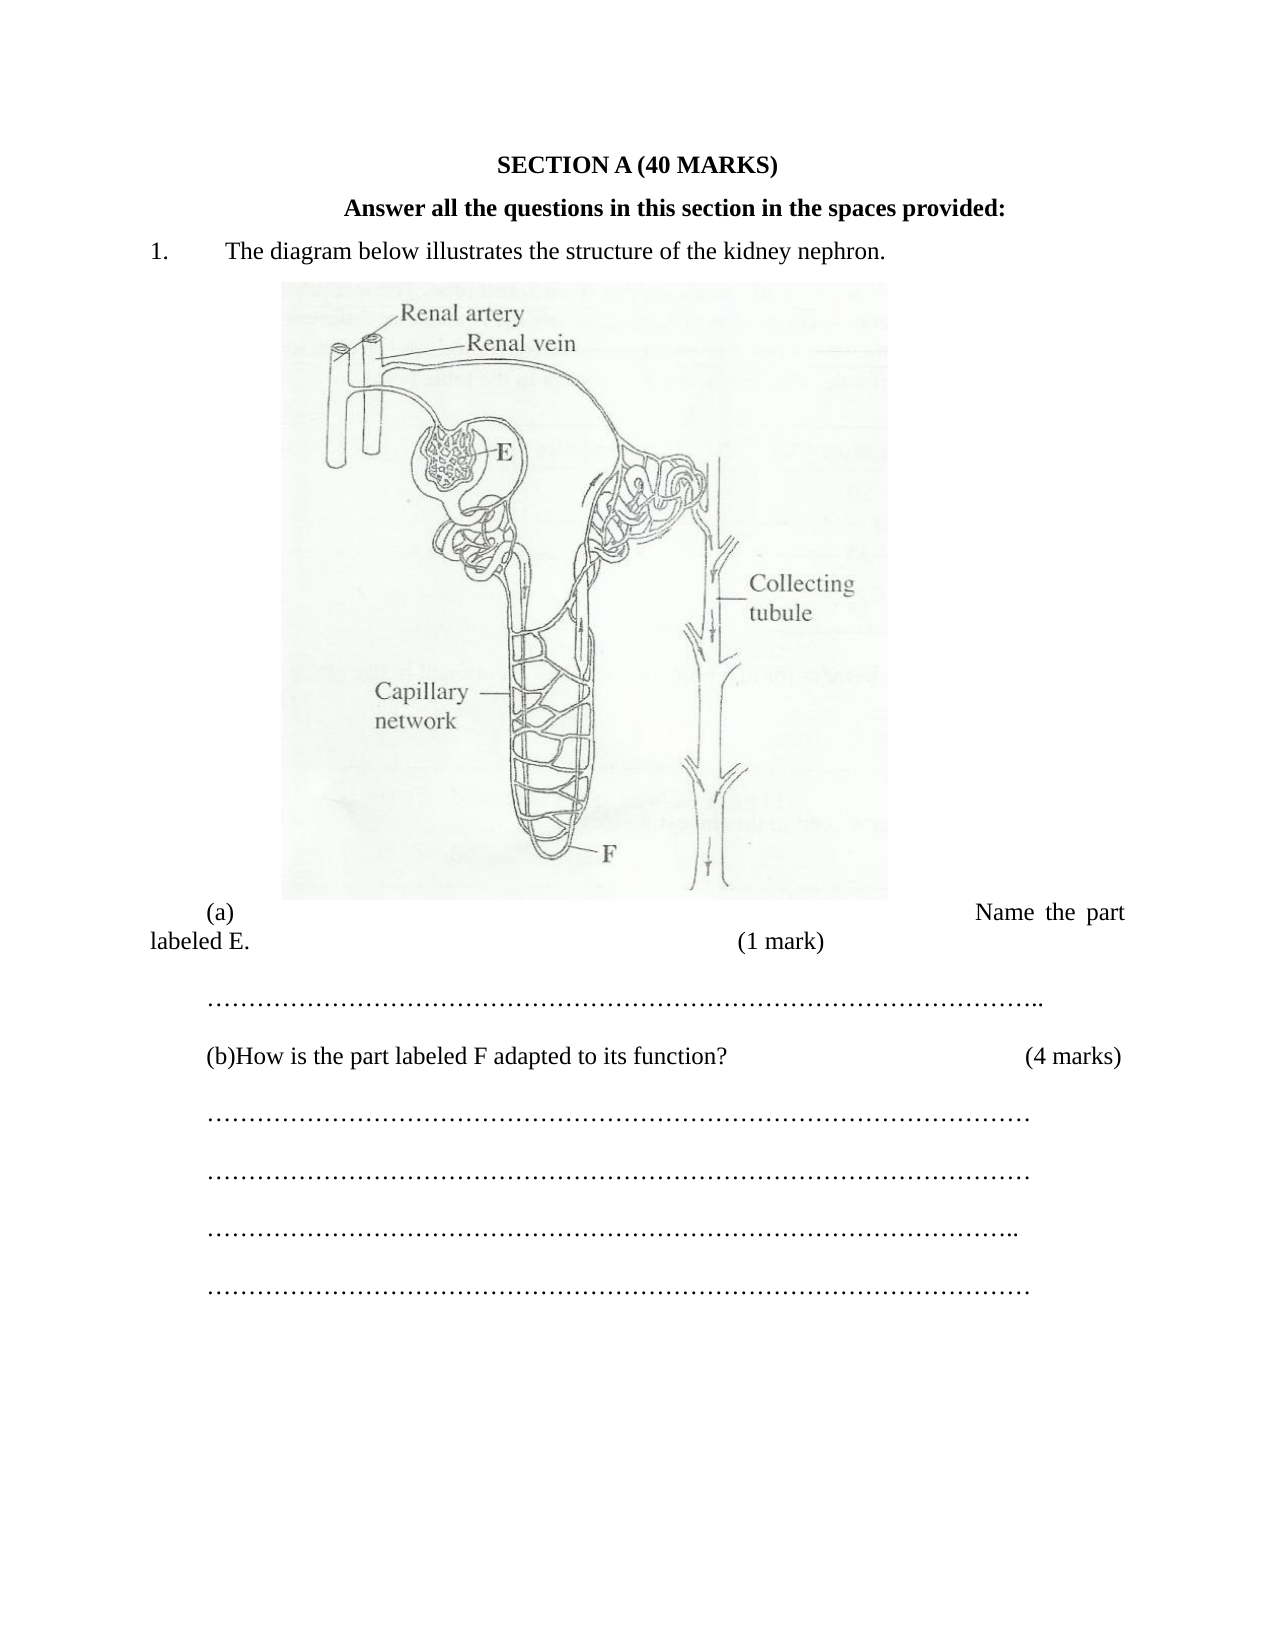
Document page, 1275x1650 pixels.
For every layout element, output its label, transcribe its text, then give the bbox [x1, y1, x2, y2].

text 1. The diagram below illustrates the structure of the kidney nephron. [150, 236, 1125, 265]
text (b)How is the part labeled F adapted to its function? (4 marks) [150, 1041, 1125, 1070]
text ……………………………………………………………………………………… [150, 1271, 1125, 1300]
text ……………………………………………………………………………………….. [150, 983, 1125, 1012]
picture [281, 282, 888, 898]
text …………………………………………………………………………………….. [150, 1213, 1125, 1242]
text ……………………………………………………………………………………… [150, 1098, 1125, 1127]
text (a) Name the part labeled E. (1 mark) [150, 897, 1125, 955]
text SECTION A (40 MARKS) [150, 150, 1125, 179]
text ……………………………………………………………………………………… [150, 1156, 1125, 1185]
text Answer all the questions in this section in the spaces provided: [150, 193, 1125, 222]
